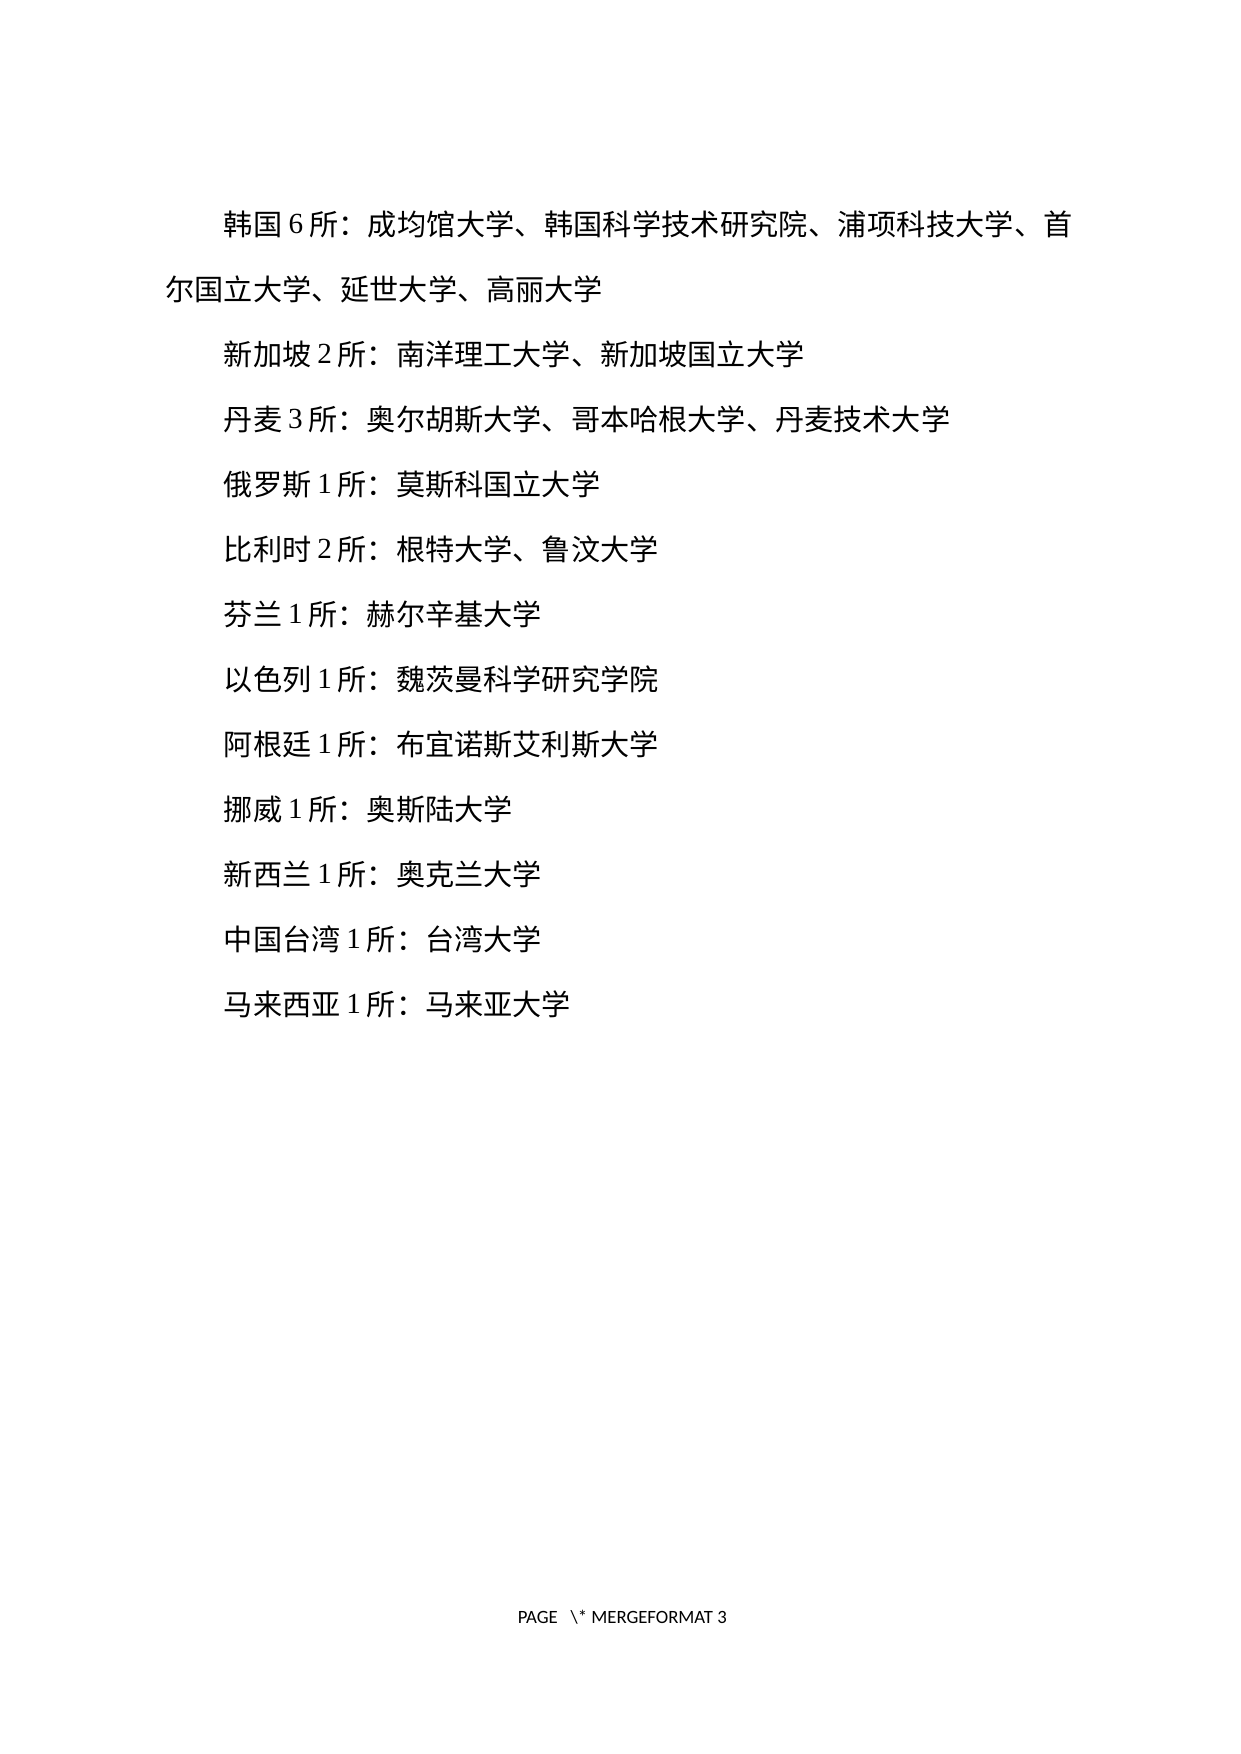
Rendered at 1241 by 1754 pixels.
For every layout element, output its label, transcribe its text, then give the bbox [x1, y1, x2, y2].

text 中国台湾1所：台湾大学 [165, 905, 1075, 970]
text 韩国6所：成均馆大学、韩国科学技术研究院、浦项科技大学、首尔国立大学、延世大学、高丽大学 [165, 190, 1075, 320]
text 以色列1所：魏茨曼科学研究学院 [165, 645, 1075, 710]
text 新加坡2所：南洋理工大学、新加坡国立大学 [165, 320, 1075, 385]
text 芬兰1所：赫尔辛基大学 [165, 580, 1075, 645]
text 新西兰1所：奥克兰大学 [165, 840, 1075, 905]
text 丹麦3所：奥尔胡斯大学、哥本哈根大学、丹麦技术大学 [165, 385, 1075, 450]
text 俄罗斯1所：莫斯科国立大学 [165, 450, 1075, 515]
text 阿根廷1所：布宜诺斯艾利斯大学 [165, 710, 1075, 775]
text 比利时2所：根特大学、鲁汶大学 [165, 515, 1075, 580]
text 挪威1所：奥斯陆大学 [165, 775, 1075, 840]
text 马来西亚1所：马来亚大学 [165, 970, 1075, 1035]
